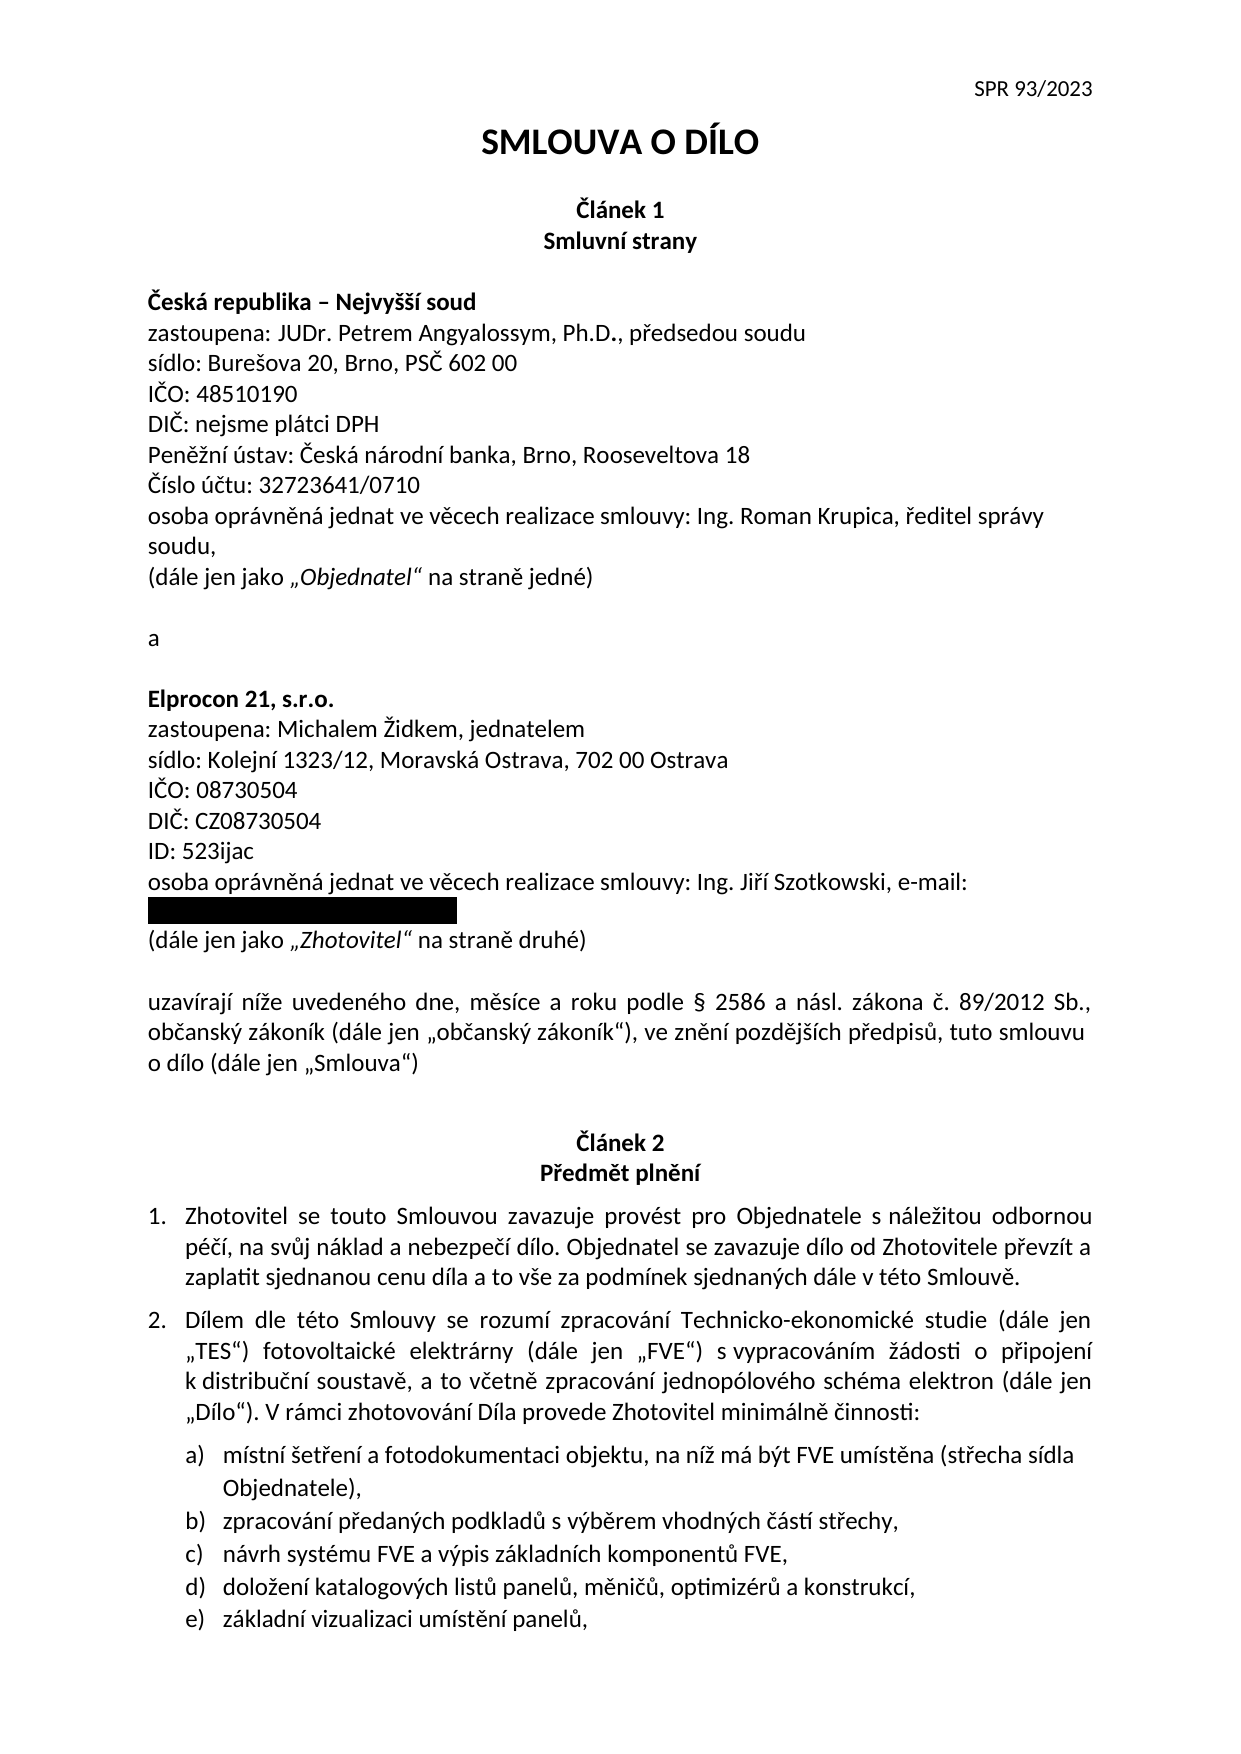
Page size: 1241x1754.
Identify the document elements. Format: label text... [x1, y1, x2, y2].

text SMLOUVA O DÍLO [148, 118, 1093, 164]
text zastoupena: JUDr. Petrem Angyalossym, Ph.D., předsedou soudu [148, 317, 1093, 347]
text Elprocon 21, s.r.o. [148, 683, 1093, 713]
text Česká republika – Nejvyšší soud [148, 286, 1093, 317]
text IČO: 48510190 [148, 378, 1093, 408]
text DIČ: CZ08730504 [148, 805, 1093, 836]
text uzavírají níže uvedeného dne, měsíce a roku podle § 2586 a násl. zákona č. 89/2012 Sb., občanský zákoník (dále jen „občanský zákoník“), ve znění pozdějších předpisů, tuto smlouvu o dílo (dále jen „Smlouva“) [148, 986, 1093, 1077]
text sídlo: Burešova 20, Brno, PSČ 602 00 [148, 347, 1093, 378]
text IČO: 08730504 [148, 774, 1093, 805]
text ID: 523ijac [148, 836, 1093, 866]
list místní šetření a fotodokumentaci objektu, na níž má být FVE umístěna (střecha sídla Objednatele), [185, 1439, 1093, 1502]
text Číslo účtu: 32723641/0710 [148, 469, 1093, 500]
text Smluvní strany [148, 225, 1093, 256]
text Článek 2 [148, 1127, 1093, 1157]
text zastoupena: Michalem Židkem, jednatelem [148, 713, 1093, 744]
list zpracování předaných podkladů s výběrem vhodných částí střechy, [185, 1505, 1093, 1535]
text Článek 1 [148, 194, 1093, 225]
text osoba oprávněná jednat ve věcech realizace smlouvy: Ing. Jiří Szotkowski, e-mail: XXXXXXXXXXXXXXXXXXXXXXXXXX [148, 866, 1093, 924]
text Předmět plnění [148, 1157, 1093, 1188]
text DIČ: nejsme plátci DPH [148, 408, 1093, 439]
text Peněžní ústav: Česká národní banka, Brno, Rooseveltova 18 [148, 439, 1093, 469]
list Dílem dle této Smlouvy se rozumí zpracování Technicko-ekonomické studie (dále jen „TES“) fotovoltaické elektrárny (dále jen „FVE“) s vypracováním žádosti o připojení k distribuční soustavě, a to včetně zpracování jednopólového schéma elektron (dále jen „Dílo“). V rámci zhotovování Díla provede Zhotovitel minimálně činnosti: [148, 1304, 1093, 1426]
text (dále jen jako „Zhotovitel“ na straně druhé) [148, 924, 1093, 955]
list doložení katalogových listů panelů, měničů, optimizérů a konstrukcí, [185, 1571, 1093, 1601]
text (dále jen jako „Objednatel“ na straně jedné) [148, 561, 1093, 591]
text a [148, 622, 1093, 652]
list základní vizualizaci umístění panelů, [185, 1603, 1093, 1634]
list návrh systému FVE a výpis základních komponentů FVE, [185, 1538, 1093, 1568]
list Zhotovitel se touto Smlouvou zavazuje provést pro Objednatele s náležitou odbornou péčí, na svůj náklad a nebezpečí dílo. Objednatel se zavazuje dílo od Zhotovitele převzít a zaplatit sjednanou cenu díla a to vše za podmínek sjednaných dále v této Smlouvě. [148, 1200, 1093, 1292]
text sídlo: Kolejní 1323/12, Moravská Ostrava, 702 00 Ostrava [148, 744, 1093, 774]
text osoba oprávněná jednat ve věcech realizace smlouvy: Ing. Roman Krupica, ředitel správy soudu, [148, 500, 1093, 561]
